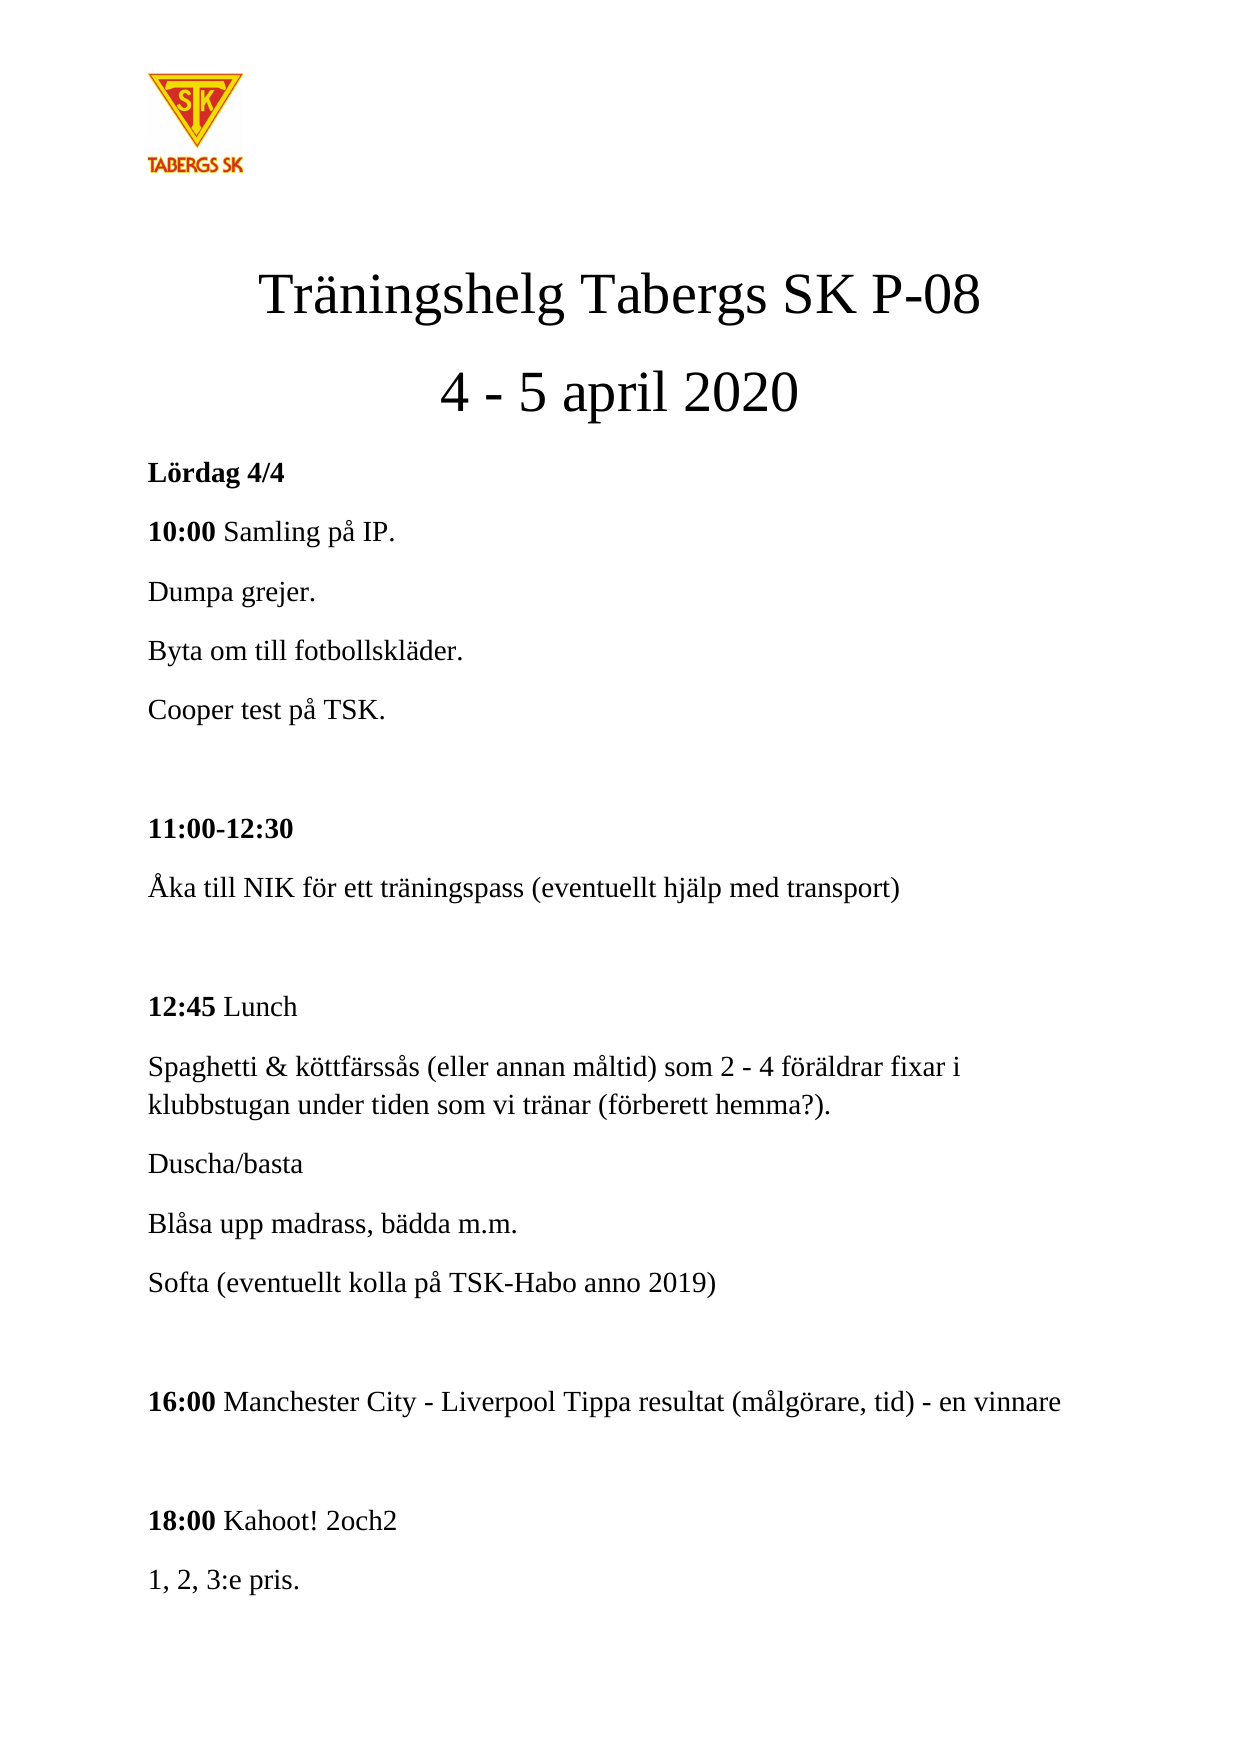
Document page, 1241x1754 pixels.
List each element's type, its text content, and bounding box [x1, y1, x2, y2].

text 4 - 5 april 2020 [148, 357, 1092, 424]
text Duscha/basta [148, 1147, 1092, 1180]
text Åka till NIK för ett träningspass (eventuellt hjälp med transport) [148, 871, 1092, 904]
text Spaghetti & köttfärssås (eller annan måltid) som 2 - 4 föräldrar fixar i klubbstugan under tiden som vi tränar (förberett hemma?). [148, 1049, 1092, 1121]
text 12:45 Lunch [148, 989, 1092, 1023]
text 16:00 Manchester City - Liverpool Tippa resultat (målgörare, tid) - en vinnare [148, 1384, 1092, 1418]
text Softa (eventuellt kolla på TSK-Habo anno 2019) [148, 1265, 1092, 1299]
text Byta om till fotbollskläder. [148, 633, 1092, 667]
text 11:00-12:30 [148, 811, 1092, 845]
text 1, 2, 3:e pris. [148, 1562, 1092, 1596]
text Blåsa upp madrass, bädda m.m. [148, 1206, 1092, 1239]
picture [147, 73, 243, 173]
text 18:00 Kahoot! 2och2 [148, 1503, 1092, 1536]
text Cooper test på TSK. [148, 692, 1092, 726]
text Dumpa grejer. [148, 574, 1092, 607]
text Träningshelg Tabergs SK P-08 [148, 259, 1092, 326]
text Lördag 4/4 [148, 455, 1092, 488]
text 10:00 Samling på IP. [148, 514, 1092, 548]
